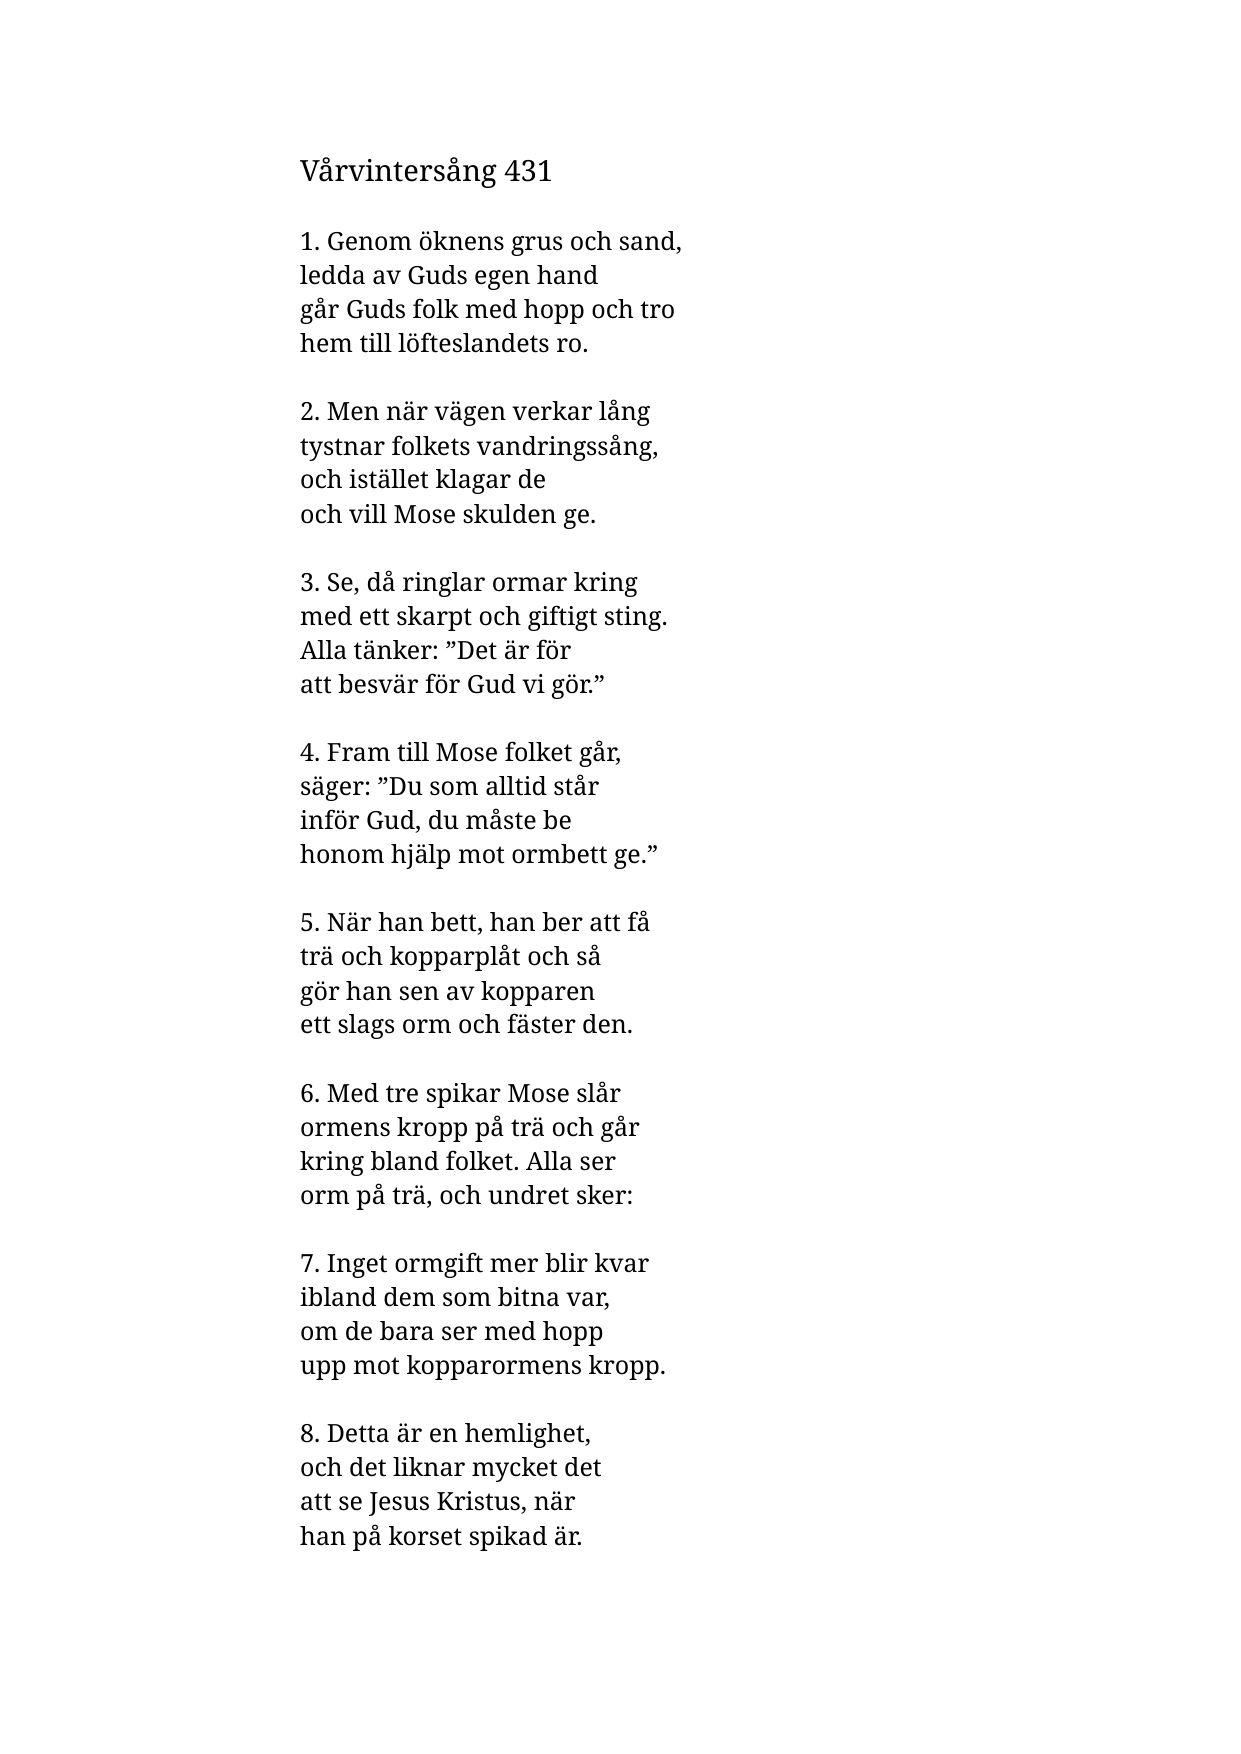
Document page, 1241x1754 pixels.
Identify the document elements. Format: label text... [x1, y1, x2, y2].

text ibland dem som bitna var, [300, 1280, 940, 1314]
text 5. När han bett, han ber att få [300, 905, 940, 939]
text trä och kopparplåt och så [300, 939, 940, 973]
text orm på trä, och undret sker: [300, 1177, 940, 1212]
text tystnar folkets vandringssång, [300, 428, 940, 462]
text upp mot kopparormens kropp. [300, 1348, 940, 1382]
text gör han sen av kopparen [300, 973, 940, 1007]
text 8. Detta är en hemlighet, [300, 1416, 940, 1450]
text hem till löfteslandets ro. [300, 326, 940, 360]
text 6. Med tre spikar Mose slår [300, 1075, 940, 1109]
text att besvär för Gud vi gör.” [300, 667, 940, 701]
text han på korset spikad är. [300, 1518, 940, 1552]
text och istället klagar de [300, 462, 940, 496]
text att se Jesus Kristus, när [300, 1484, 940, 1518]
text ormens kropp på trä och går [300, 1109, 940, 1143]
text 1. Genom öknens grus och sand, [300, 224, 940, 258]
text 7. Inget ormgift mer blir kvar [300, 1246, 940, 1280]
text honom hjälp mot ormbett ge.” [300, 837, 940, 871]
text ett slags orm och fäster den. [300, 1007, 940, 1041]
text Alla tänker: ”Det är för [300, 632, 940, 667]
text 3. Se, då ringlar ormar kring [300, 564, 940, 598]
text kring bland folket. Alla ser [300, 1143, 940, 1177]
text 4. Fram till Mose folket går, [300, 735, 940, 769]
text inför Gud, du måste be [300, 803, 940, 837]
text säger: ”Du som alltid står [300, 769, 940, 803]
text ledda av Guds egen hand [300, 258, 940, 292]
text 2. Men när vägen verkar lång [300, 394, 940, 428]
text och vill Mose skulden ge. [300, 496, 940, 530]
text med ett skarpt och giftigt sting. [300, 598, 940, 632]
text om de bara ser med hopp [300, 1314, 940, 1348]
text Vårvintersång 431 [300, 150, 940, 190]
text går Guds folk med hopp och tro [300, 292, 940, 326]
text och det liknar mycket det [300, 1450, 940, 1484]
